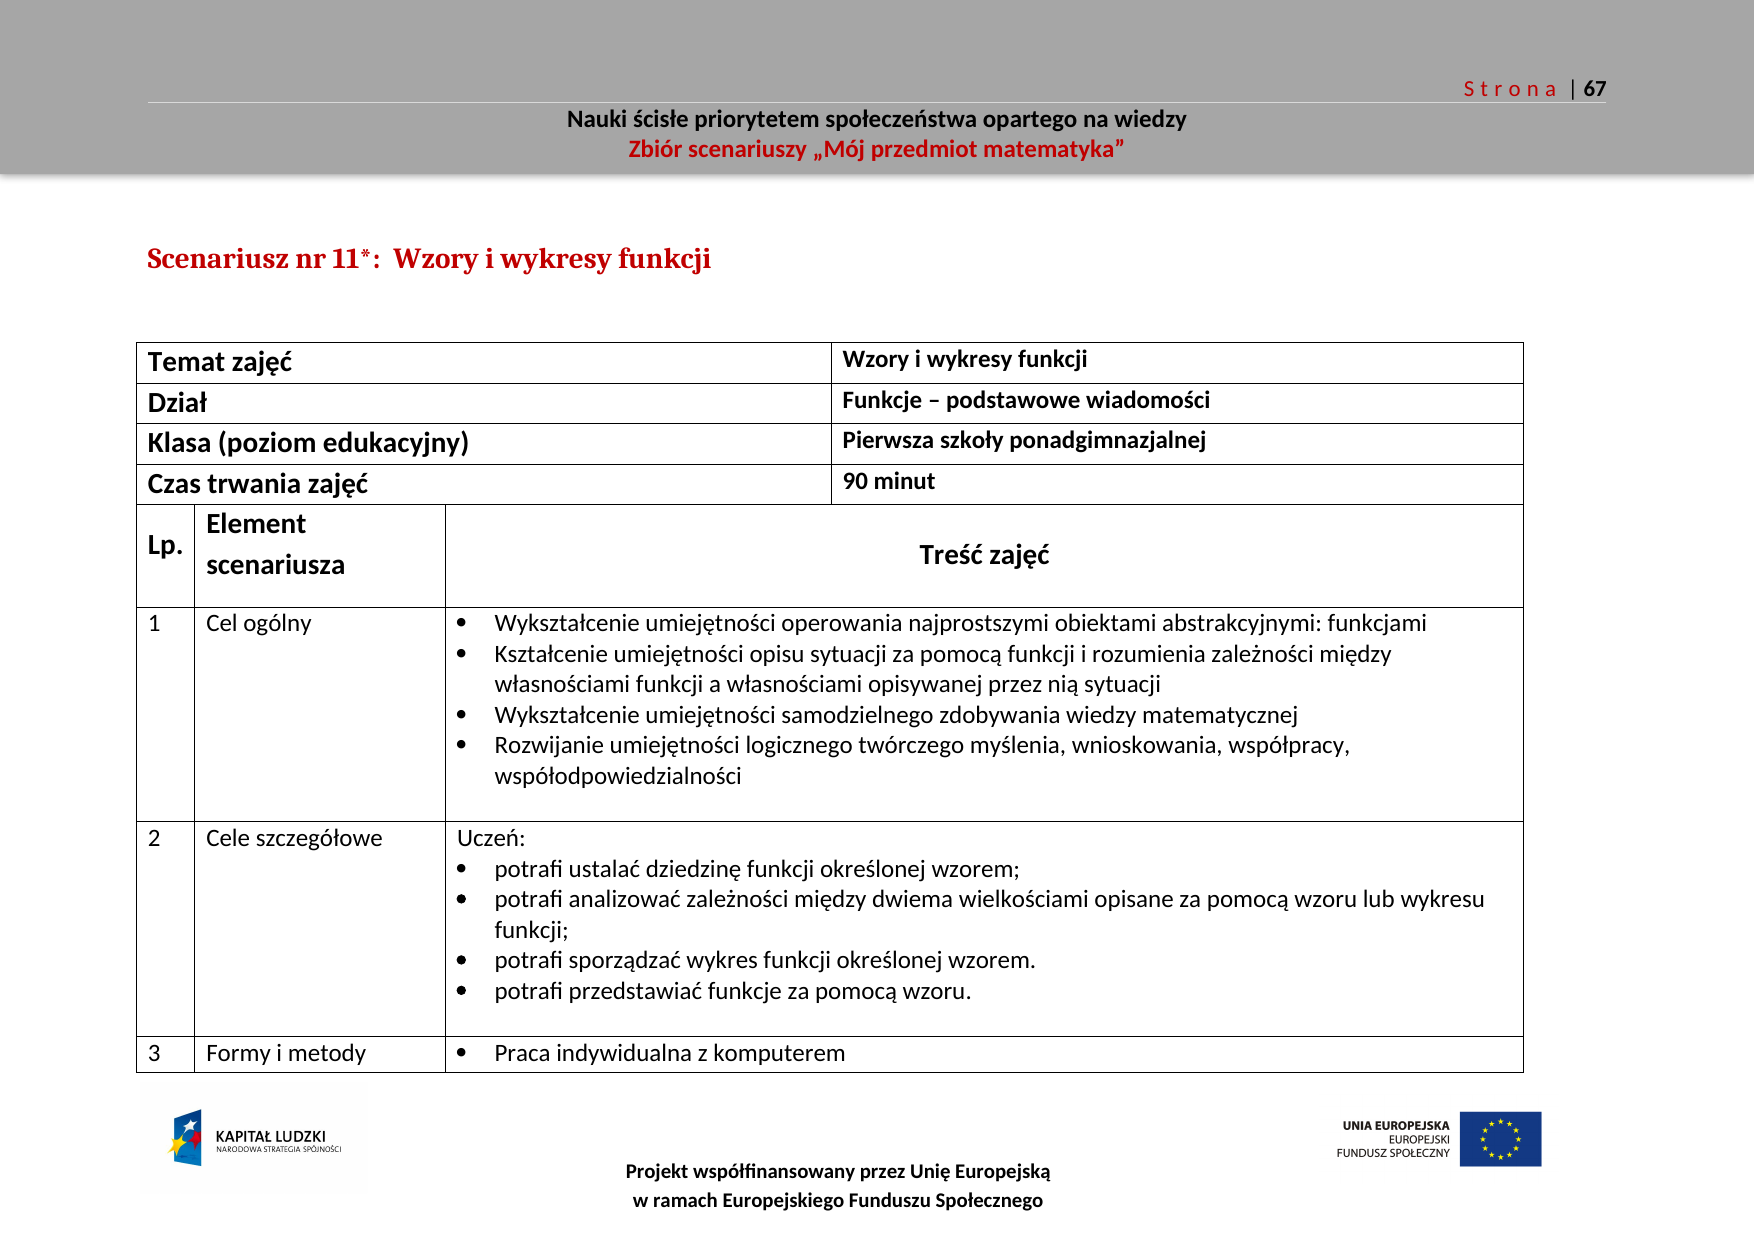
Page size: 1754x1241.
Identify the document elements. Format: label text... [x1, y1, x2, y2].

table_cell Element scenariusza [195, 505, 445, 607]
table_cell Treść zajęć [446, 505, 1523, 607]
picture [139, 1082, 368, 1194]
table_header Temat zajęć [137, 343, 831, 383]
table_cell Cele szczegółowe [195, 822, 445, 1036]
table_cell [137, 608, 194, 821]
table_cell Pierwsza szkoły ponadgimnazjalnej [832, 424, 1523, 464]
table_cell Uczeń: potrafi ustalać dziedzinę funkcji określonej wzorem; potrafi analizować zależności między dwiema wielkościami opisane za pomocą wzoru lub wykresu funkcji; potrafi sporządzać wykres funkcji określonej wzorem. potrafi przedstawiać funkcje za pomocą wzoru. [446, 822, 1523, 1036]
table_cell Praca indywidualna z komputerem Ćwiczenia Praca z tablicą interaktywną [446, 1037, 1523, 1072]
table_cell [137, 1037, 194, 1072]
table_cell [137, 822, 194, 1036]
picture [1318, 1094, 1560, 1184]
table_cell Wykształcenie umiejętności operowania najprostszymi obiektami abstrakcyjnymi: funkcjami Kształcenie umiejętności opisu sytuacji za pomocą funkcji i rozumienia zależności między własnościami funkcji a własnościami opisywanej przez nią sytuacji Wykształcenie umiejętności samodzielnego zdobywania wiedzy matematycznej Rozwijanie umiejętności logicznego twórczego myślenia, wnioskowania, współpracy, współodpowiedzialności [446, 608, 1523, 821]
table_cell Dział [137, 384, 831, 423]
table_cell Formy i metody [195, 1037, 445, 1072]
table_header Wzory i wykresy funkcji [832, 343, 1523, 383]
table_cell Funkcje – podstawowe wiadomości [832, 384, 1523, 423]
table_cell Klasa (poziom edukacyjny) [137, 424, 831, 464]
table_cell Czas trwania zajęć [137, 465, 831, 504]
table_cell Lp. [137, 505, 194, 607]
subtitle Scenariusz nr 11*: Wzory i wykresy funkcji [148, 242, 1606, 275]
table_cell 90 minut [832, 465, 1523, 504]
table_cell Cel ogólny [195, 608, 445, 821]
